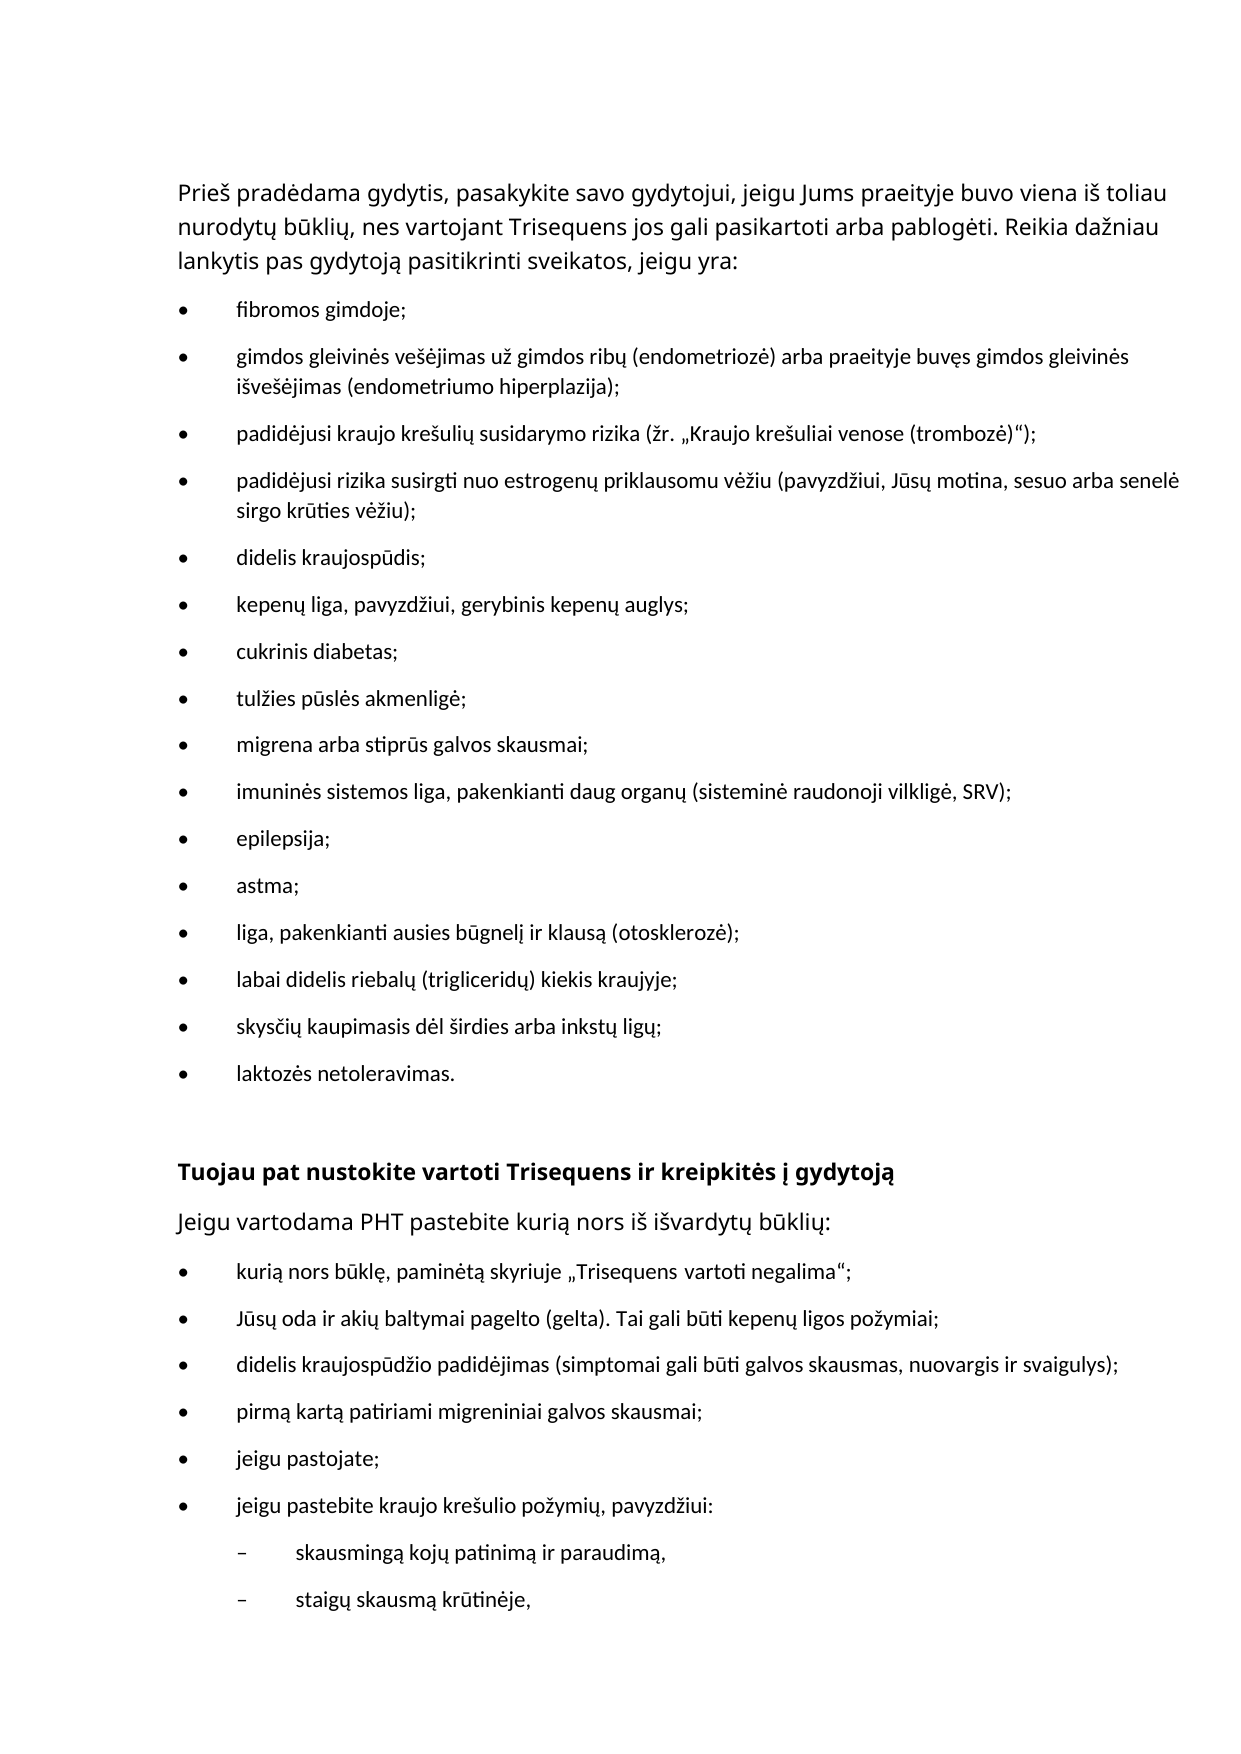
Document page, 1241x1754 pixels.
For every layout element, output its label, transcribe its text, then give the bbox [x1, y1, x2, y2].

text • Jūsų oda ir akių baltymai pagelto (gelta). Tai gali būti kepenų ligos požymiai; [177, 1304, 1181, 1332]
text • jeigu pastebite kraujo krešulio požymių, pavyzdžiui: [177, 1491, 1181, 1519]
text Tuojau pat nustokite vartoti Trisequens ir kreipkitės į gydytoją [177, 1156, 1181, 1187]
text • astma; [177, 871, 1181, 899]
text • kepenų liga, pavyzdžiui, gerybinis kepenų auglys; [177, 590, 1181, 618]
text • labai didelis riebalų (trigliceridų) kiekis kraujyje; [177, 965, 1181, 993]
text • fibromos gimdoje; [177, 295, 1181, 323]
text • pirmą kartą patiriami migreniniai galvos skausmai; [177, 1397, 1181, 1425]
text • liga, pakenkianti ausies būgnelį ir klausą (otosklerozė); [177, 918, 1181, 946]
text • tulžies pūslės akmenligė; [177, 684, 1181, 712]
text • jeigu pastojate; [177, 1444, 1181, 1472]
text • kurią nors būklę, paminėtą skyriuje „Trisequens vartoti negalima“; [177, 1257, 1181, 1285]
text • skysčių kaupimasis dėl širdies arba inkstų ligų; [177, 1012, 1181, 1040]
text • padidėjusi rizika susirgti nuo estrogenų priklausomu vėžiu (pavyzdžiui, Jūsų motina, sesuo arba senelė sirgo krūties vėžiu); [177, 466, 1181, 524]
text Prieš pradėdama gydytis, pasakykite savo gydytojui, jeigu Jums praeityje buvo viena iš toliau nurodytų būklių, nes vartojant Trisequens jos gali pasikartoti arba pablogėti. Reikia dažniau lankytis pas gydytoją pasitikrinti sveikatos, jeigu yra: [177, 177, 1181, 276]
text • laktozės netoleravimas. [177, 1059, 1181, 1087]
text • migrena arba stiprūs galvos skausmai; [177, 731, 1181, 758]
text – skausmingą kojų patinimą ir paraudimą, [236, 1538, 1181, 1566]
text • padidėjusi kraujo krešulių susidarymo rizika (žr. „Kraujo krešuliai venose (trombozė)“); [177, 419, 1181, 447]
text – staigų skausmą krūtinėje, [236, 1585, 1181, 1613]
text • epilepsija; [177, 824, 1181, 852]
text Jeigu vartodama PHT pastebite kurią nors iš išvardytų būklių: [177, 1206, 1181, 1238]
text • cukrinis diabetas; [177, 637, 1181, 665]
text • gimdos gleivinės vešėjimas už gimdos ribų (endometriozė) arba praeityje buvęs gimdos gleivinės išvešėjimas (endometriumo hiperplazija); [177, 342, 1181, 400]
text • didelis kraujospūdis; [177, 543, 1181, 571]
text • imuninės sistemos liga, pakenkianti daug organų (sisteminė raudonoji vilkligė, SRV); [177, 777, 1181, 805]
text • didelis kraujospūdžio padidėjimas (simptomai gali būti galvos skausmas, nuovargis ir svaigulys); [177, 1351, 1181, 1378]
